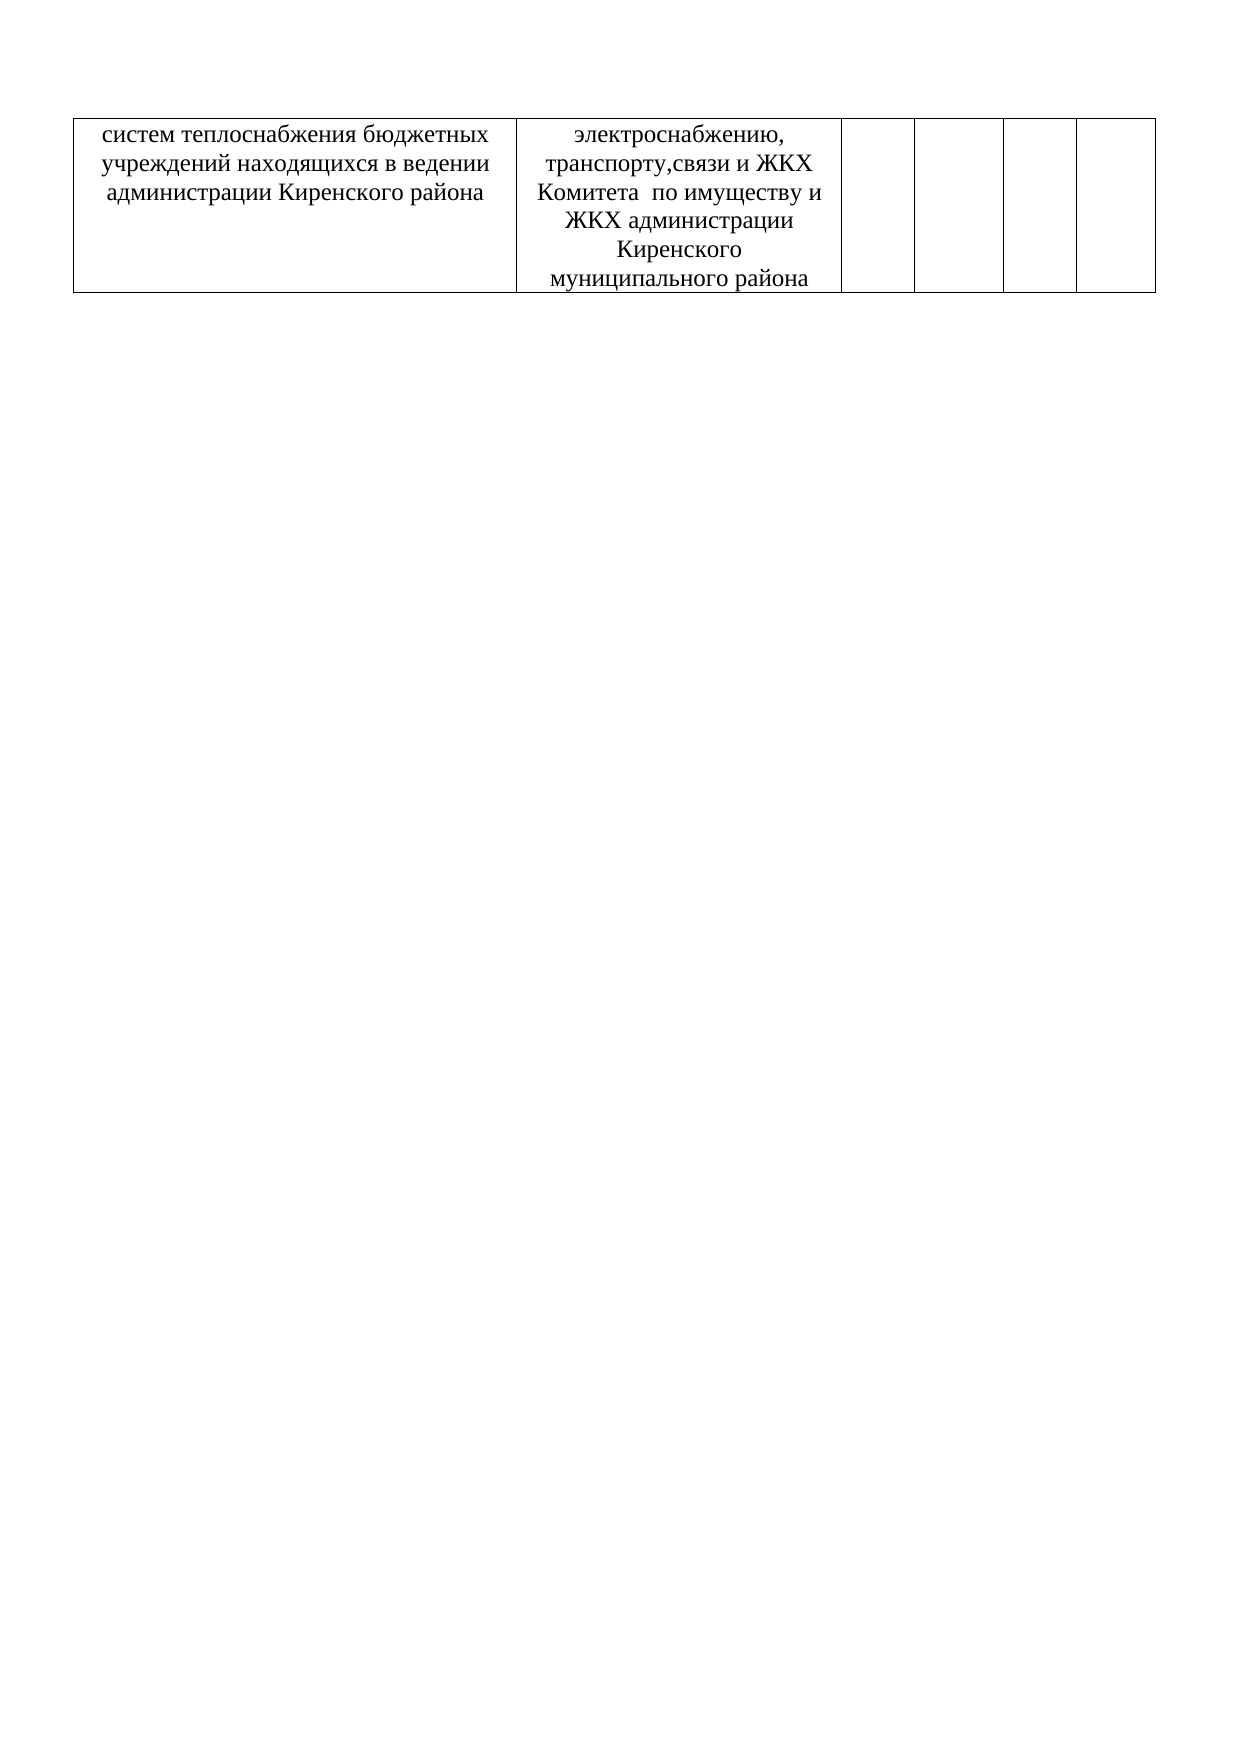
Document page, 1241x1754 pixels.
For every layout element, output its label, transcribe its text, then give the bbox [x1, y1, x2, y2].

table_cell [517, 119, 841, 292]
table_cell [74, 119, 516, 292]
table_cell 0 [842, 119, 914, 292]
table_cell 0 [1077, 119, 1155, 292]
table_cell 0 [1004, 119, 1076, 292]
table_cell 0 [915, 119, 1003, 292]
